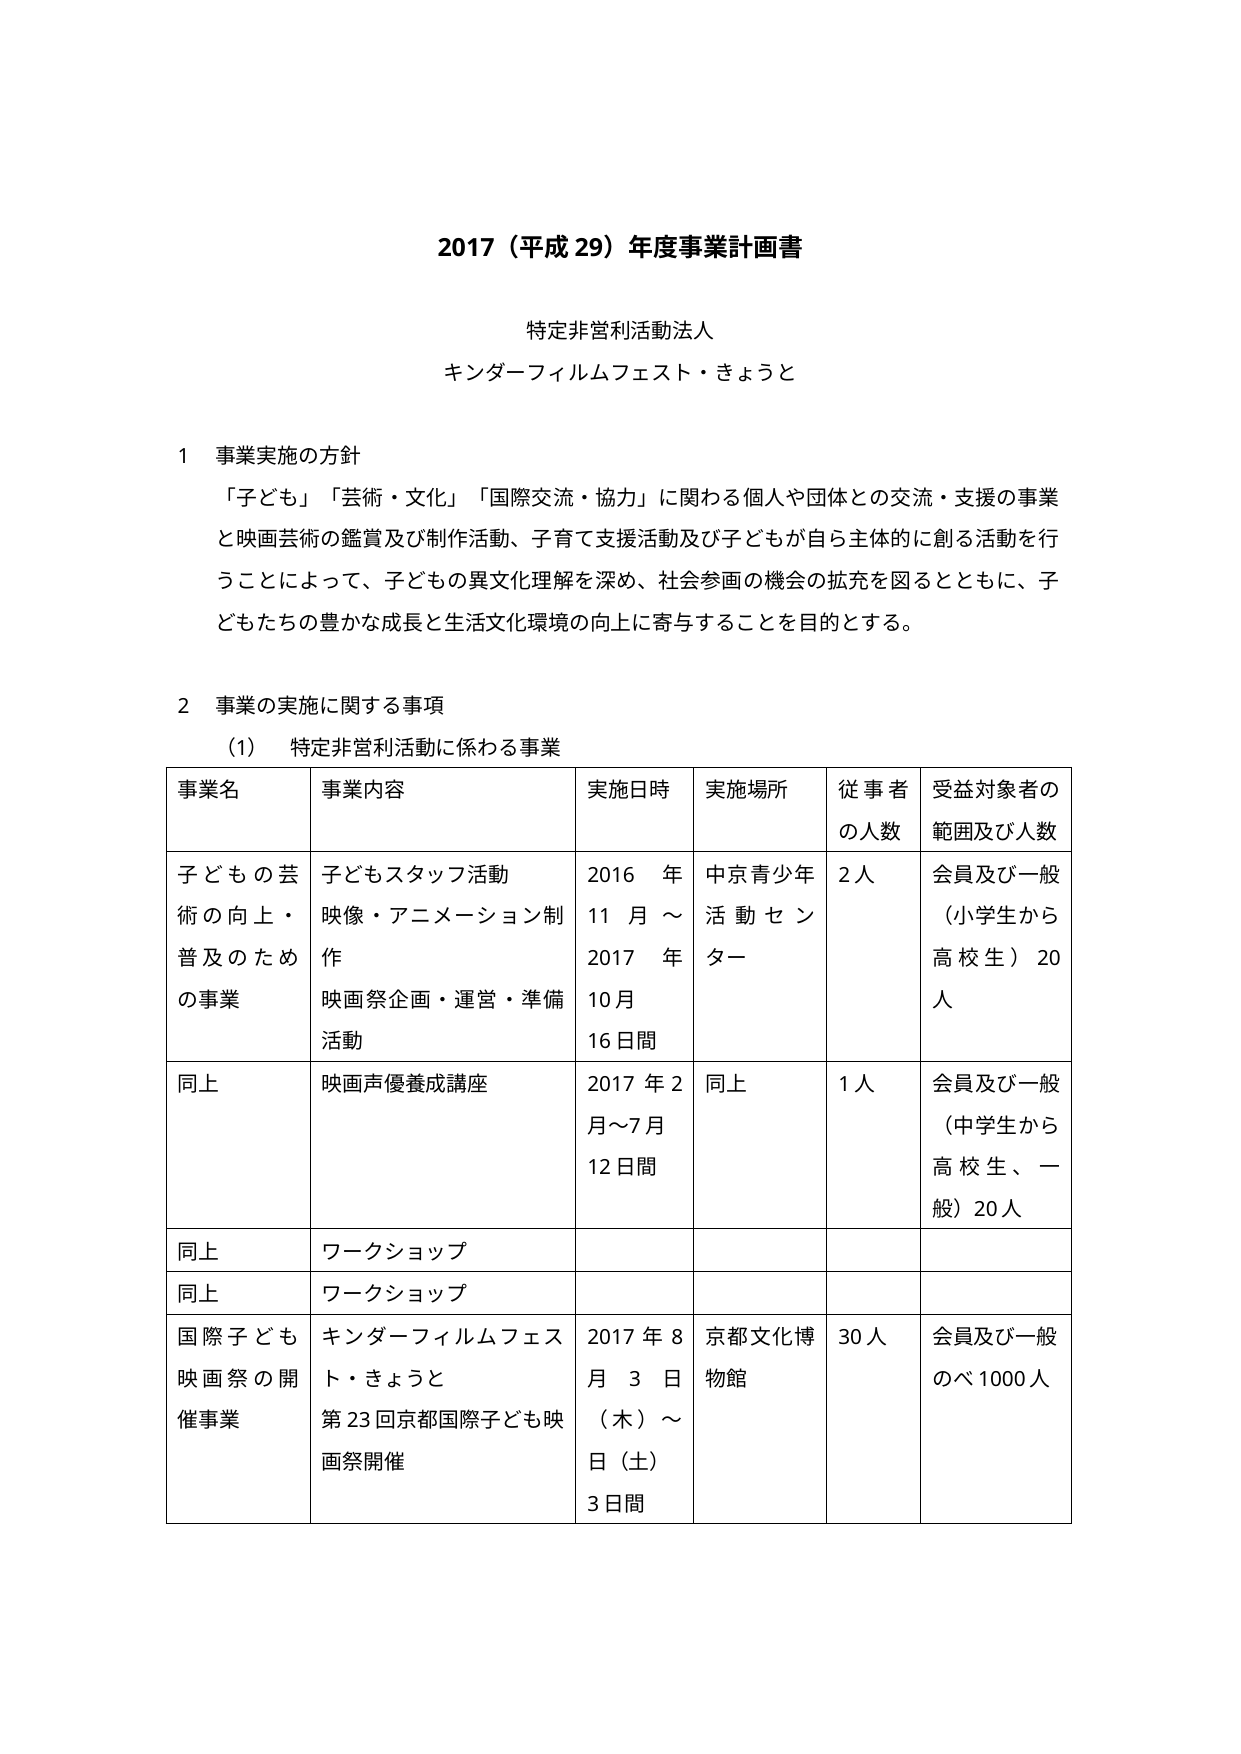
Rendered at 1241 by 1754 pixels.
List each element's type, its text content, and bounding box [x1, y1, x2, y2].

text 2017（平成29）年度事業計画書 [177, 225, 1063, 267]
table_cell 子どもの芸術の向上・普及のための事業 [167, 852, 310, 1061]
table_cell [827, 1229, 920, 1271]
table_cell [694, 1272, 826, 1314]
table_cell 中京青少年活動センター [694, 852, 826, 1061]
table_cell [576, 1229, 693, 1271]
text 「子ども」「芸術・文化」「国際交流・協力」に関わる個人や団体との交流・支援の事業と映画芸術の鑑賞及び制作活動、子育て支援活動及び子どもが自ら主体的に創る活動を行うことによって、子どもの異文化理解を深め、社会参画の機会の拡充を図るとともに、子どもたちの豊かな成長と生活文化環境の向上に寄与することを目的とする。 [215, 475, 1063, 642]
table_cell [921, 1229, 1071, 1271]
table_cell [827, 1272, 920, 1314]
table_cell 2人 [827, 852, 920, 1061]
table_header 実施場所 [694, 768, 826, 851]
table_cell 会員及び一般（小学生から高校生）20人 [921, 852, 1071, 1061]
table_cell 同上 [167, 1229, 310, 1271]
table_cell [311, 1315, 575, 1523]
table_cell 30人 [827, 1315, 920, 1523]
table_cell 子どもスタッフ活動 映像・アニメーション制作 映画祭企画・運営・準備活動 [311, 852, 575, 1061]
table_header 実施日時 [576, 768, 693, 851]
table_header 事業内容 [311, 768, 575, 851]
table_cell 京都文化博物館 [694, 1315, 826, 1523]
table_header 事業名 [167, 768, 310, 851]
table_cell 同上 [167, 1062, 310, 1228]
table_cell [921, 1272, 1071, 1314]
table_cell ワークショップ [311, 1272, 575, 1314]
table_cell 2017 年2月〜7月 12日間 [576, 1062, 693, 1228]
table_cell 国際子ども映画祭の開催事業 [167, 1315, 310, 1523]
table_header 従事者の人数 [827, 768, 920, 851]
table_cell 映画声優養成講座 [311, 1062, 575, 1228]
text 特定非営利活動法人 [177, 308, 1063, 350]
table_cell 同上 [694, 1062, 826, 1228]
table_cell 1人 [827, 1062, 920, 1228]
table_cell [694, 1229, 826, 1271]
table_cell 会員及び一般 のべ1000人 [921, 1315, 1071, 1523]
table_cell 同上 [167, 1272, 310, 1314]
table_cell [576, 1315, 693, 1523]
table_cell 2016年11月〜2017年10月 16日間 [576, 852, 693, 1061]
table_cell ワークショップ [311, 1229, 575, 1271]
table_cell [576, 1272, 693, 1314]
list 事業実施の方針 [177, 433, 1063, 475]
table_header 受益対象者の範囲及び人数 [921, 768, 1071, 851]
table_cell 会員及び一般（中学生から高校生、一般）20人 [921, 1062, 1071, 1228]
text キンダーフィルムフェスト・きょうと [177, 350, 1063, 392]
list 事業の実施に関する事項 [177, 683, 1063, 725]
list 特定非営利活動に係わる事業 [215, 725, 1063, 767]
